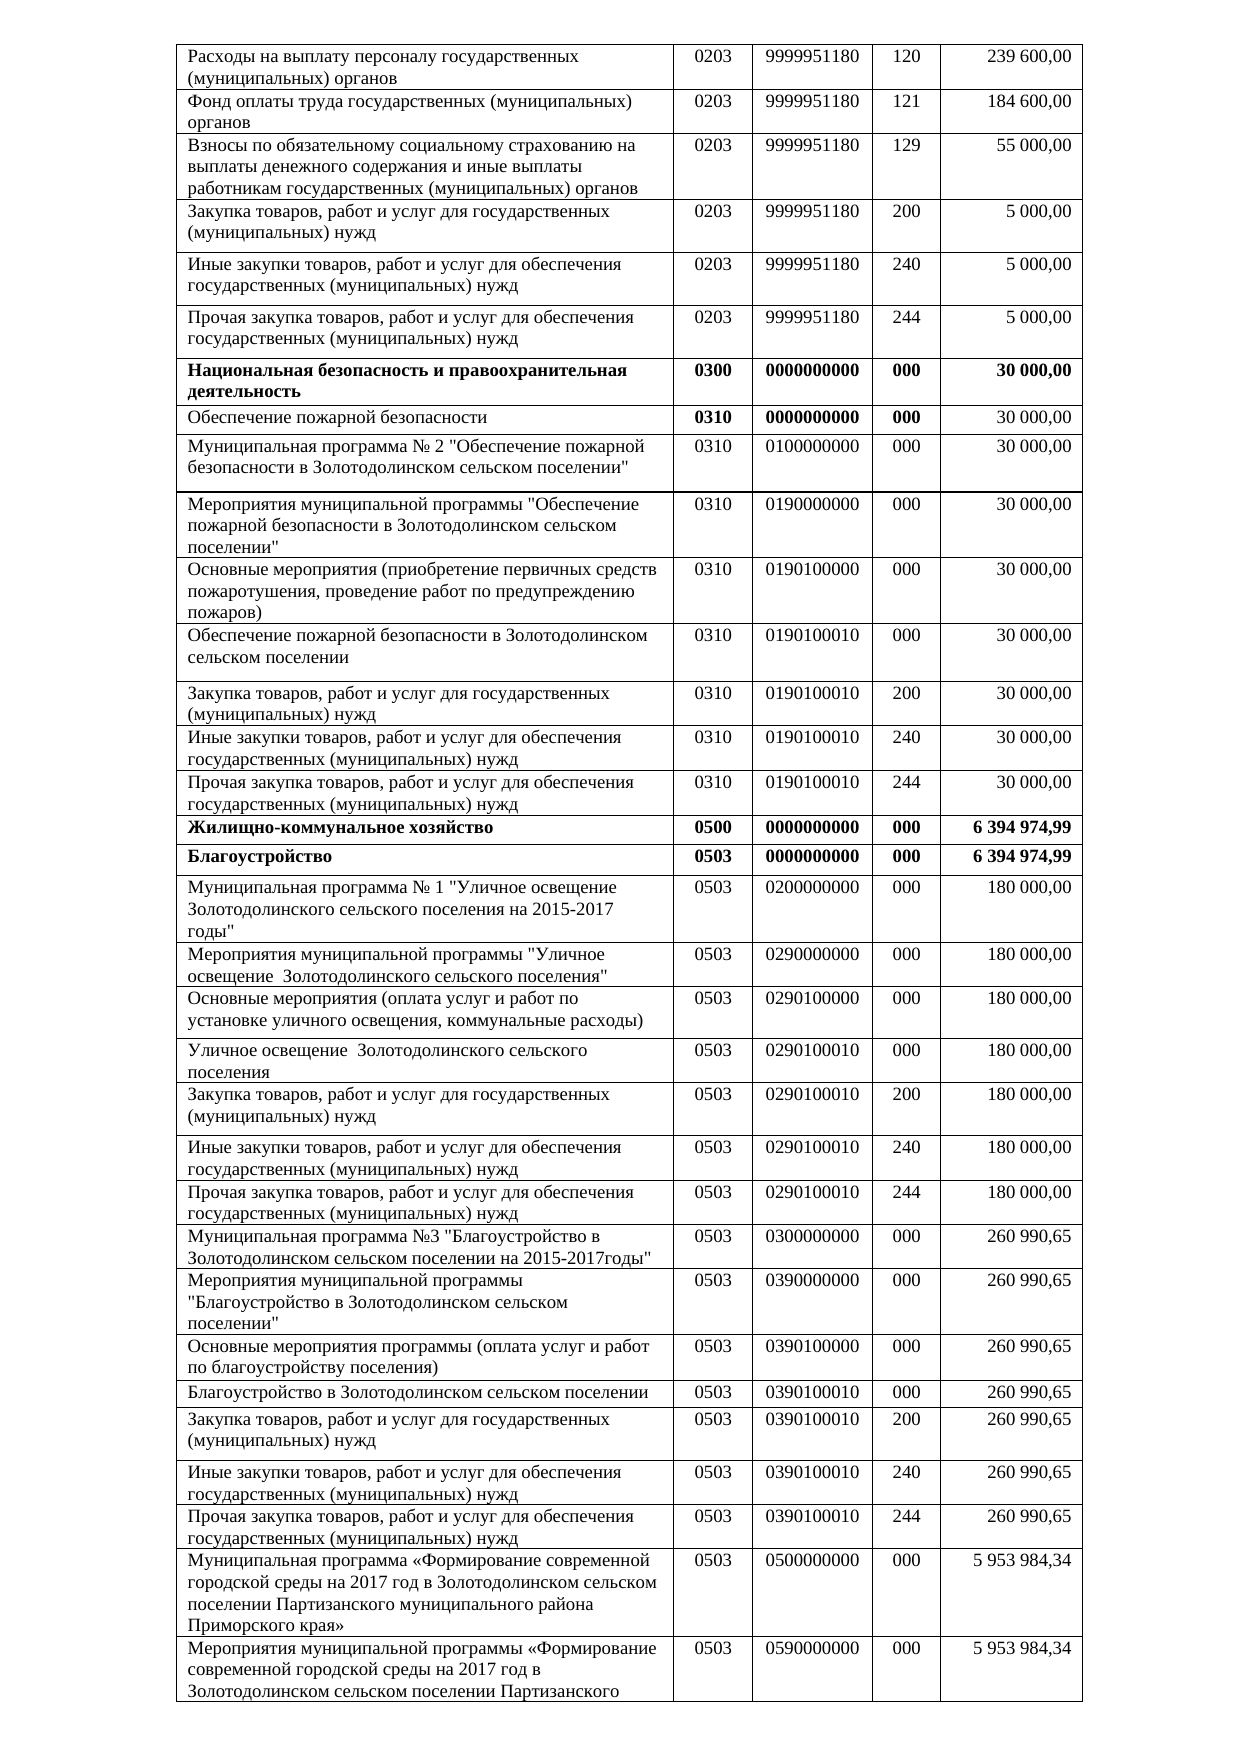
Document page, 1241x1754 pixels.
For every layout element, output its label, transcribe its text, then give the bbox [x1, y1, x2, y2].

table_cell 000 [873, 1637, 940, 1701]
table_cell 5 000,00 [941, 306, 1082, 358]
table_cell 0390100010 [753, 1505, 872, 1548]
table_cell 180 000,00 [941, 1136, 1082, 1179]
table_cell 180 000,00 [941, 1181, 1082, 1224]
table_cell Расходы на выплату персоналу государственных (муниципальных) органов [177, 45, 673, 88]
table_cell 0190100010 [753, 624, 872, 681]
table_cell 000 [873, 876, 940, 942]
table_cell 0290100000 [753, 987, 872, 1038]
table_cell 0500 [674, 816, 752, 844]
table_cell 30 000,00 [941, 558, 1082, 623]
table_cell Муниципальная программа «Формирование современной городской среды на 2017 год в Золотодолинском сельском поселении Партизанского муниципального района Приморского края» [177, 1549, 673, 1636]
table_cell 180 000,00 [941, 987, 1082, 1038]
table_cell 000 [873, 987, 940, 1038]
table_cell 180 000,00 [941, 876, 1082, 942]
table_cell 0503 [674, 845, 752, 875]
table_cell 0290100010 [753, 1083, 872, 1135]
table_cell 0100000000 [753, 435, 872, 491]
table_cell 244 [873, 771, 940, 814]
table_cell Закупка товаров, работ и услуг для государственных (муниципальных) нужд [177, 1083, 673, 1135]
table_cell Прочая закупка товаров, работ и услуг для обеспечения государственных (муниципальных) нужд [177, 306, 673, 358]
table_cell 000 [873, 1335, 940, 1380]
table_cell 0503 [674, 1083, 752, 1135]
table_cell 0503 [674, 1269, 752, 1334]
table_cell 260 990,65 [941, 1225, 1082, 1268]
table_cell 244 [873, 1181, 940, 1224]
table_cell 0310 [674, 406, 752, 434]
table_cell 9999951180 [753, 134, 872, 198]
table_cell 0503 [674, 1225, 752, 1268]
table_cell 000 [873, 435, 940, 491]
table_cell 0190100000 [753, 558, 872, 623]
table_cell 0203 [674, 45, 752, 88]
table_cell 000 [873, 1269, 940, 1334]
table_cell 0390100010 [753, 1408, 872, 1460]
table_cell 0503 [674, 1549, 752, 1636]
table_cell Основные мероприятия (оплата услуг и работ по установке уличного освещения, коммунальные расходы) [177, 987, 673, 1038]
table_cell 0203 [674, 200, 752, 252]
table_cell 000 [873, 943, 940, 986]
table_cell 200 [873, 1083, 940, 1135]
table_cell 180 000,00 [941, 1083, 1082, 1135]
table_cell Иные закупки товаров, работ и услуг для обеспечения государственных (муниципальных) нужд [177, 726, 673, 770]
table_cell Иные закупки товаров, работ и услуг для обеспечения государственных (муниципальных) нужд [177, 1136, 673, 1179]
table_cell 6 394 974,99 [941, 816, 1082, 844]
table_cell 260 990,65 [941, 1505, 1082, 1548]
table_cell Основные мероприятия (приобретение первичных средств пожаротушения, проведение работ по предупреждению пожаров) [177, 558, 673, 623]
table_cell 000 [873, 1381, 940, 1407]
table_cell 000 [873, 493, 940, 557]
table_cell 5 953 984,34 [941, 1549, 1082, 1636]
table_cell Благоустройство [177, 845, 673, 875]
table_cell 0290100010 [753, 1136, 872, 1179]
table_cell 120 [873, 45, 940, 88]
table_cell 121 [873, 90, 940, 133]
table_cell 0310 [674, 624, 752, 681]
table_cell 0500000000 [753, 1549, 872, 1636]
table_cell 0190100010 [753, 726, 872, 770]
table_cell Взносы по обязательному социальному страхованию на выплаты денежного содержания и иные выплаты работникам государственных (муниципальных) органов [177, 134, 673, 198]
table_cell 0503 [674, 1461, 752, 1504]
table_cell 260 990,65 [941, 1461, 1082, 1504]
table_cell 000 [873, 558, 940, 623]
table_cell 9999951180 [753, 45, 872, 88]
table_cell Иные закупки товаров, работ и услуг для обеспечения государственных (муниципальных) нужд [177, 1461, 673, 1504]
table_cell 0310 [674, 558, 752, 623]
table_cell 000 [873, 1039, 940, 1082]
table_cell 240 [873, 253, 940, 305]
table_cell Муниципальная программа № 2 "Обеспечение пожарной безопасности в Золотодолинском сельском поселении" [177, 435, 673, 491]
table_cell 240 [873, 1136, 940, 1179]
table_cell Мероприятия муниципальной программы "Уличное освещение Золотодолинского сельского поселения" [177, 943, 673, 986]
table_cell 30 000,00 [941, 435, 1082, 491]
table_cell 30 000,00 [941, 493, 1082, 557]
table_cell 30 000,00 [941, 771, 1082, 814]
table_cell Муниципальная программа № 1 "Уличное освещение Золотодолинского сельского поселения на 2015-2017 годы" [177, 876, 673, 942]
table_cell Благоустройство в Золотодолинском сельском поселении [177, 1381, 673, 1407]
table_cell 9999951180 [753, 200, 872, 252]
table_cell 240 [873, 1461, 940, 1504]
table_cell 0000000000 [753, 845, 872, 875]
table_cell 260 990,65 [941, 1269, 1082, 1334]
table_cell 0000000000 [753, 816, 872, 844]
table_cell Обеспечение пожарной безопасности [177, 406, 673, 434]
table_cell 239 600,00 [941, 45, 1082, 88]
table_cell 0503 [674, 943, 752, 986]
table_cell 30 000,00 [941, 726, 1082, 770]
table_cell 000 [873, 624, 940, 681]
table_cell 0190000000 [753, 493, 872, 557]
table_cell 9999951180 [753, 253, 872, 305]
table_cell Закупка товаров, работ и услуг для государственных (муниципальных) нужд [177, 200, 673, 252]
table_cell 0203 [674, 90, 752, 133]
table_cell 0503 [674, 1039, 752, 1082]
table_cell Национальная безопасность и правоохранительная деятельность [177, 359, 673, 405]
table_cell 5 000,00 [941, 253, 1082, 305]
table_cell 0503 [674, 1335, 752, 1380]
table_cell 0310 [674, 726, 752, 770]
table_cell 0503 [674, 1505, 752, 1548]
table_cell 0310 [674, 435, 752, 491]
table_cell 000 [873, 359, 940, 405]
table_cell 0390000000 [753, 1269, 872, 1334]
table_cell 000 [873, 406, 940, 434]
table_cell 5 953 984,34 [941, 1637, 1082, 1701]
table_cell 55 000,00 [941, 134, 1082, 198]
table_cell 0503 [674, 1181, 752, 1224]
table_cell 30 000,00 [941, 682, 1082, 725]
table_cell 0000000000 [753, 359, 872, 405]
table_cell 0390100000 [753, 1335, 872, 1380]
table_cell 0503 [674, 1136, 752, 1179]
table_cell 0300000000 [753, 1225, 872, 1268]
table_cell 244 [873, 306, 940, 358]
table_cell 30 000,00 [941, 624, 1082, 681]
table_cell 260 990,65 [941, 1381, 1082, 1407]
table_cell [177, 1637, 673, 1701]
table_cell Основные мероприятия программы (оплата услуг и работ по благоустройству поселения) [177, 1335, 673, 1380]
table_cell 0203 [674, 134, 752, 198]
table_cell Иные закупки товаров, работ и услуг для обеспечения государственных (муниципальных) нужд [177, 253, 673, 305]
table_cell 0000000000 [753, 406, 872, 434]
table_cell 0310 [674, 493, 752, 557]
table_cell 000 [873, 845, 940, 875]
table_cell 000 [873, 1549, 940, 1636]
table_cell 0590000000 [753, 1637, 872, 1701]
table_cell 0310 [674, 682, 752, 725]
table_cell 200 [873, 682, 940, 725]
table_cell 9999951180 [753, 90, 872, 133]
table_cell Прочая закупка товаров, работ и услуг для обеспечения государственных (муниципальных) нужд [177, 1181, 673, 1224]
table_cell 0200000000 [753, 876, 872, 942]
table_cell 6 394 974,99 [941, 845, 1082, 875]
table_cell 0310 [674, 771, 752, 814]
table_cell Фонд оплаты труда государственных (муниципальных) органов [177, 90, 673, 133]
table_cell Прочая закупка товаров, работ и услуг для обеспечения государственных (муниципальных) нужд [177, 771, 673, 814]
table_cell 0203 [674, 306, 752, 358]
table_cell 184 600,00 [941, 90, 1082, 133]
table_cell 129 [873, 134, 940, 198]
table_cell 0190100010 [753, 771, 872, 814]
table_cell 200 [873, 200, 940, 252]
table_cell Закупка товаров, работ и услуг для государственных (муниципальных) нужд [177, 682, 673, 725]
table_cell Закупка товаров, работ и услуг для государственных (муниципальных) нужд [177, 1408, 673, 1460]
table_cell 0290000000 [753, 943, 872, 986]
table_cell 0290100010 [753, 1039, 872, 1082]
table_cell 000 [873, 816, 940, 844]
table_cell 0300 [674, 359, 752, 405]
table_cell 0503 [674, 1381, 752, 1407]
table_cell 0503 [674, 987, 752, 1038]
table_cell 180 000,00 [941, 943, 1082, 986]
table_cell 0190100010 [753, 682, 872, 725]
table_cell Обеспечение пожарной безопасности в Золотодолинском сельском поселении [177, 624, 673, 681]
table_cell 0203 [674, 253, 752, 305]
table_cell 000 [873, 1225, 940, 1268]
table_cell 180 000,00 [941, 1039, 1082, 1082]
table_cell 0503 [674, 1637, 752, 1701]
table_cell 9999951180 [753, 306, 872, 358]
table_cell 0390100010 [753, 1461, 872, 1504]
table_cell 0503 [674, 1408, 752, 1460]
table_cell 260 990,65 [941, 1408, 1082, 1460]
table_cell 5 000,00 [941, 200, 1082, 252]
table_cell Жилищно-коммунальное хозяйство [177, 816, 673, 844]
table_cell 240 [873, 726, 940, 770]
table_cell 244 [873, 1505, 940, 1548]
table_cell 30 000,00 [941, 359, 1082, 405]
table_cell Уличное освещение Золотодолинского сельского поселения [177, 1039, 673, 1082]
table_cell 0503 [674, 876, 752, 942]
table_cell 200 [873, 1408, 940, 1460]
table_cell 0390100010 [753, 1381, 872, 1407]
table_cell Муниципальная программа №3 "Благоустройство в Золотодолинском сельском поселении на 2015-2017годы" [177, 1225, 673, 1268]
table_cell Мероприятия муниципальной программы "Благоустройство в Золотодолинском сельском поселении" [177, 1269, 673, 1334]
table_cell Прочая закупка товаров, работ и услуг для обеспечения государственных (муниципальных) нужд [177, 1505, 673, 1548]
table_cell 260 990,65 [941, 1335, 1082, 1380]
table_cell 30 000,00 [941, 406, 1082, 434]
table_cell 0290100010 [753, 1181, 872, 1224]
table_cell Мероприятия муниципальной программы "Обеспечение пожарной безопасности в Золотодолинском сельском поселении" [177, 493, 673, 557]
